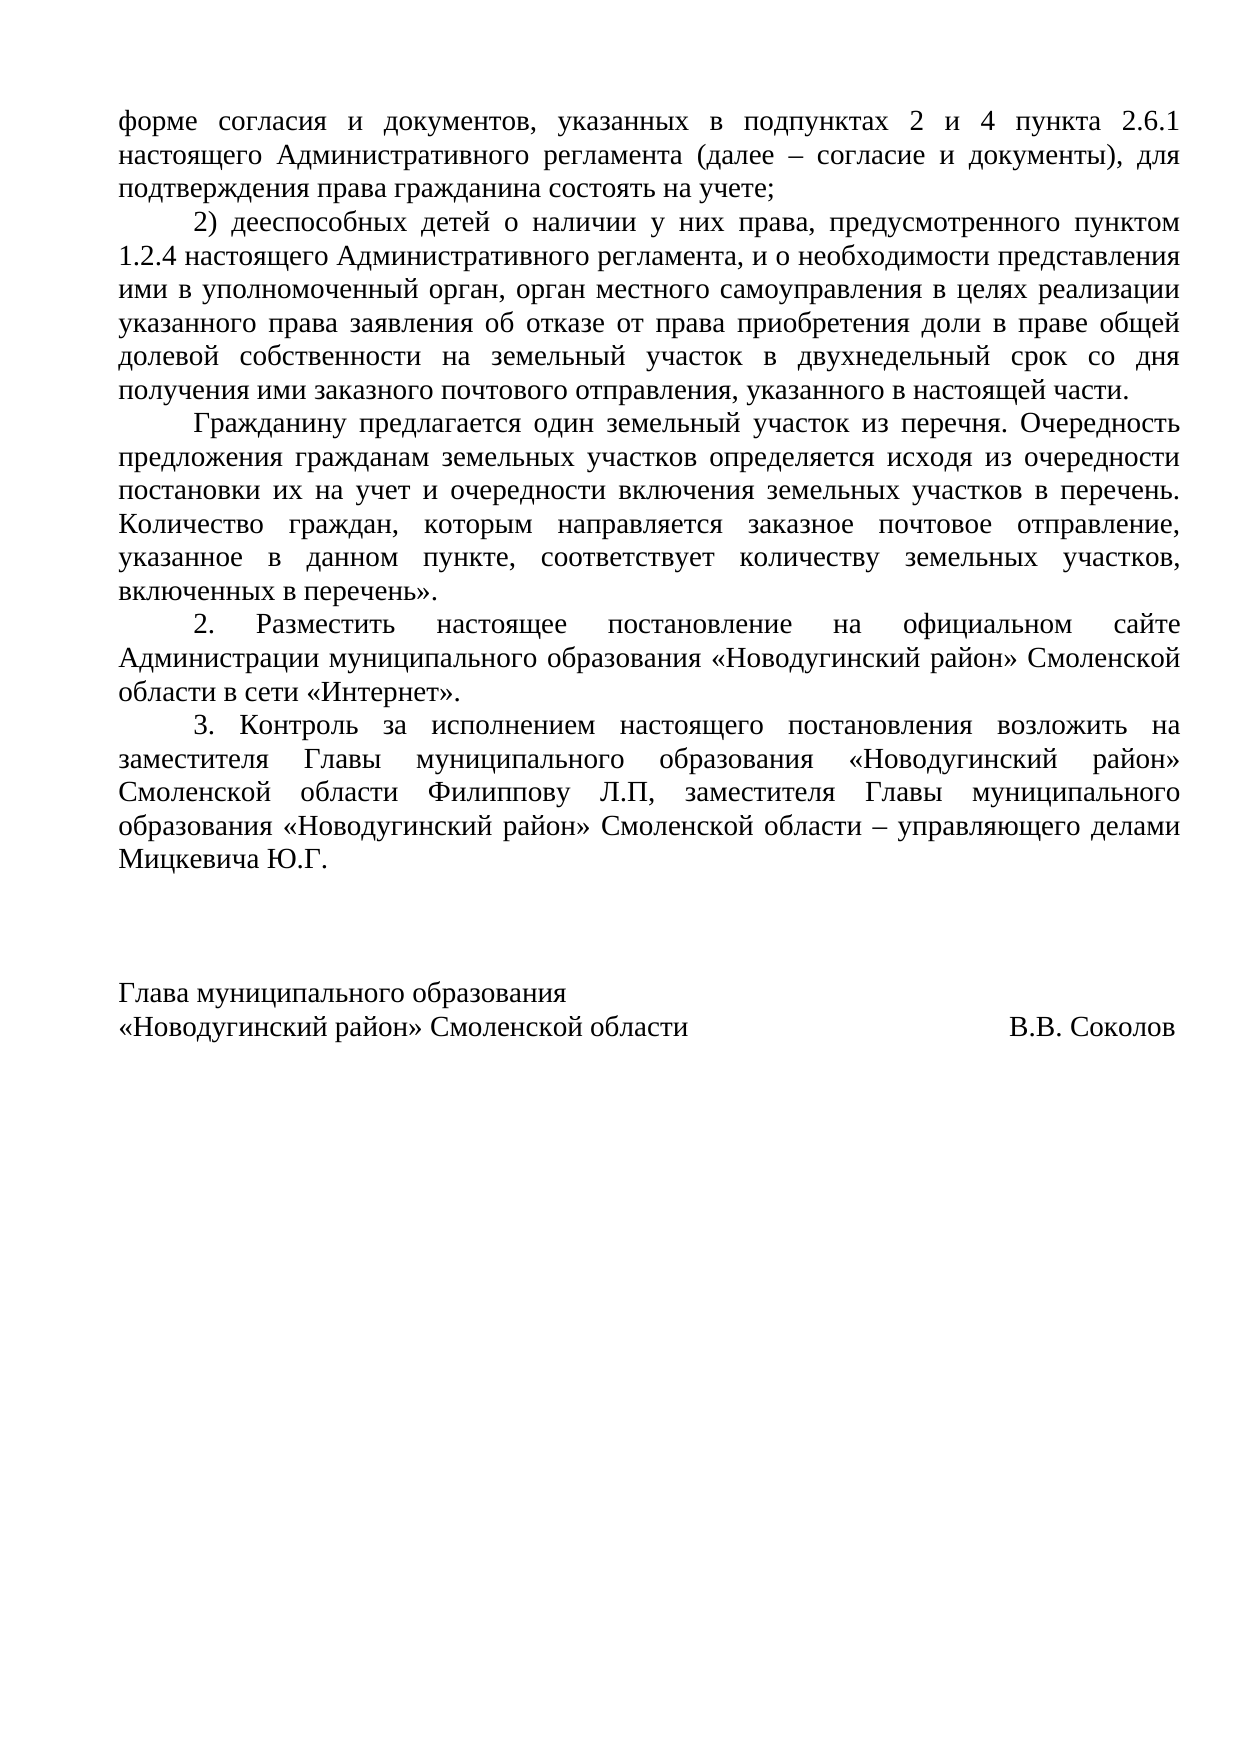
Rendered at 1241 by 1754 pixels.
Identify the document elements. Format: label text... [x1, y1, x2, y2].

text 3. Контроль за исполнением настоящего постановления возложить на заместителя Главы муниципального образования «Новодугинский район» Смоленской области Филиппову Л.П, заместителя Главы муниципального образования «Новодугинский район» Смоленской области – управляющего делами Мицкевича Ю.Г. [118, 707, 1181, 875]
text 2) дееспособных детей о наличии у них права, предусмотренного пунктом 1.2.4 настоящего Административного регламента, и о необходимости представления ими в уполномоченный орган, орган местного самоуправления в целях реализации указанного права заявления об отказе от права приобретения доли в праве общей долевой собственности на земельный участок в двухнедельный срок со дня получения ими заказного почтового отправления, указанного в настоящей части. [118, 204, 1181, 405]
text Гражданину предлагается один земельный участок из перечня. Очередность предложения гражданам земельных участков определяется исходя из очередности постановки их на учет и очередности включения земельных участков в перечень. Количество граждан, которым направляется заказное почтовое отправление, указанное в данном пункте, соответствует количеству земельных участков, включенных в перечень». [118, 405, 1181, 607]
text Глава муниципального образования [118, 976, 1181, 1009]
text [118, 103, 1181, 204]
text «Новодугинский район» Смоленской области В.В. Соколов [118, 1009, 1181, 1043]
text 2. Разместить настоящее постановление на официальном сайте Администрации муниципального образования «Новодугинский район» Смоленской области в сети «Интернет». [118, 607, 1181, 707]
